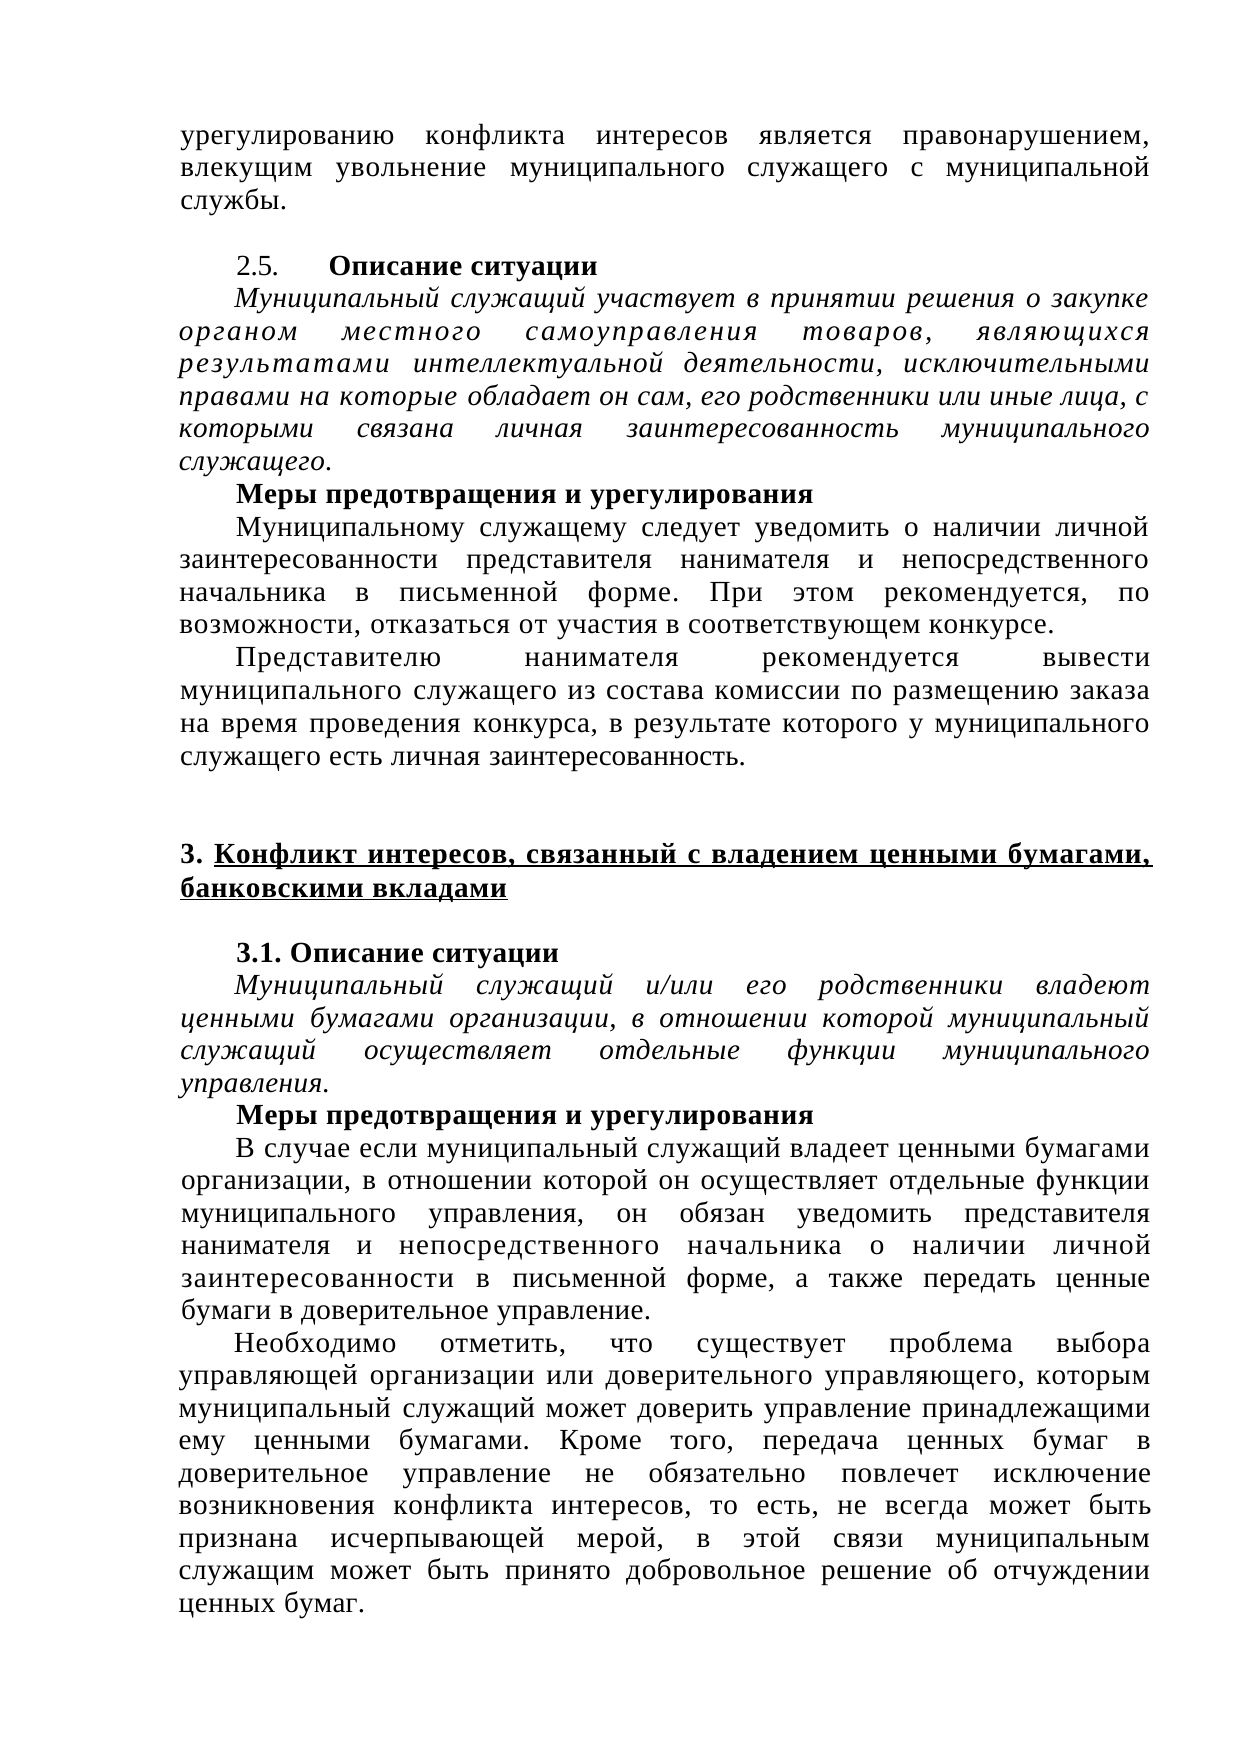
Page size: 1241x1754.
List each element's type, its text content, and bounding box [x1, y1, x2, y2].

text 2.5. Описание ситуации [236, 249, 1152, 282]
text Меры предотвращения и урегулирования [236, 1099, 1152, 1131]
text Муниципальный служащий участвует в принятии решения о закупке органом местного самоуправления товаров, являющихся результатами интеллектуальной деятельности, исключительными правами на которые обладает он сам, его родственники или иные лица, с которыми связана личная заинтересованность муниципального служащего. [179, 282, 1151, 477]
text 3. Конфликт интересов, связанный с владением ценными бумагами, банковскими вкладами [180, 837, 1152, 904]
text Меры предотвращения и урегулирования [236, 478, 1152, 510]
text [180, 118, 1151, 216]
text В случае если муниципальный служащий владеет ценными бумагами организации, в отношении которой он осуществляет отдельные функции муниципального управления, он обязан уведомить представителя нанимателя и непосредственного начальника о наличии личной заинтересованности в письменной форме, а также передать ценные бумаги в доверительное управление. [181, 1131, 1152, 1326]
text Муниципальный служащий и/или его родственники владеют ценными бумагами организации, в отношении которой муниципальный служащий осуществляет отдельные функции муниципального управления. [180, 969, 1151, 1099]
text 3.1. Описание ситуации [236, 936, 1152, 969]
text Муниципальному служащему следует уведомить о наличии личной заинтересованности представителя нанимателя и непосредственного начальника в письменной форме. При этом рекомендуется, по возможности, отказаться от участия в соответствующем конкурсе. [179, 510, 1151, 640]
text Представителю нанимателя рекомендуется вывести муниципального служащего из состава комиссии по размещению заказа на время проведения конкурса, в результате которого у муниципального служащего есть личная заинтересованность. [180, 640, 1151, 772]
text Необходимо отметить, что существует проблема выбора управляющей организации или доверительного управляющего, которым муниципальный служащий может доверить управление принадлежащими ему ценными бумагами. Кроме того, передача ценных бумаг в доверительное управление не обязательно повлечет исключение возникновения конфликта интересов, то есть, не всегда может быть признана исчерпывающей мерой, в этой связи муниципальным служащим может быть принято добровольное решение об отчуждении ценных бумаг. [178, 1326, 1152, 1619]
